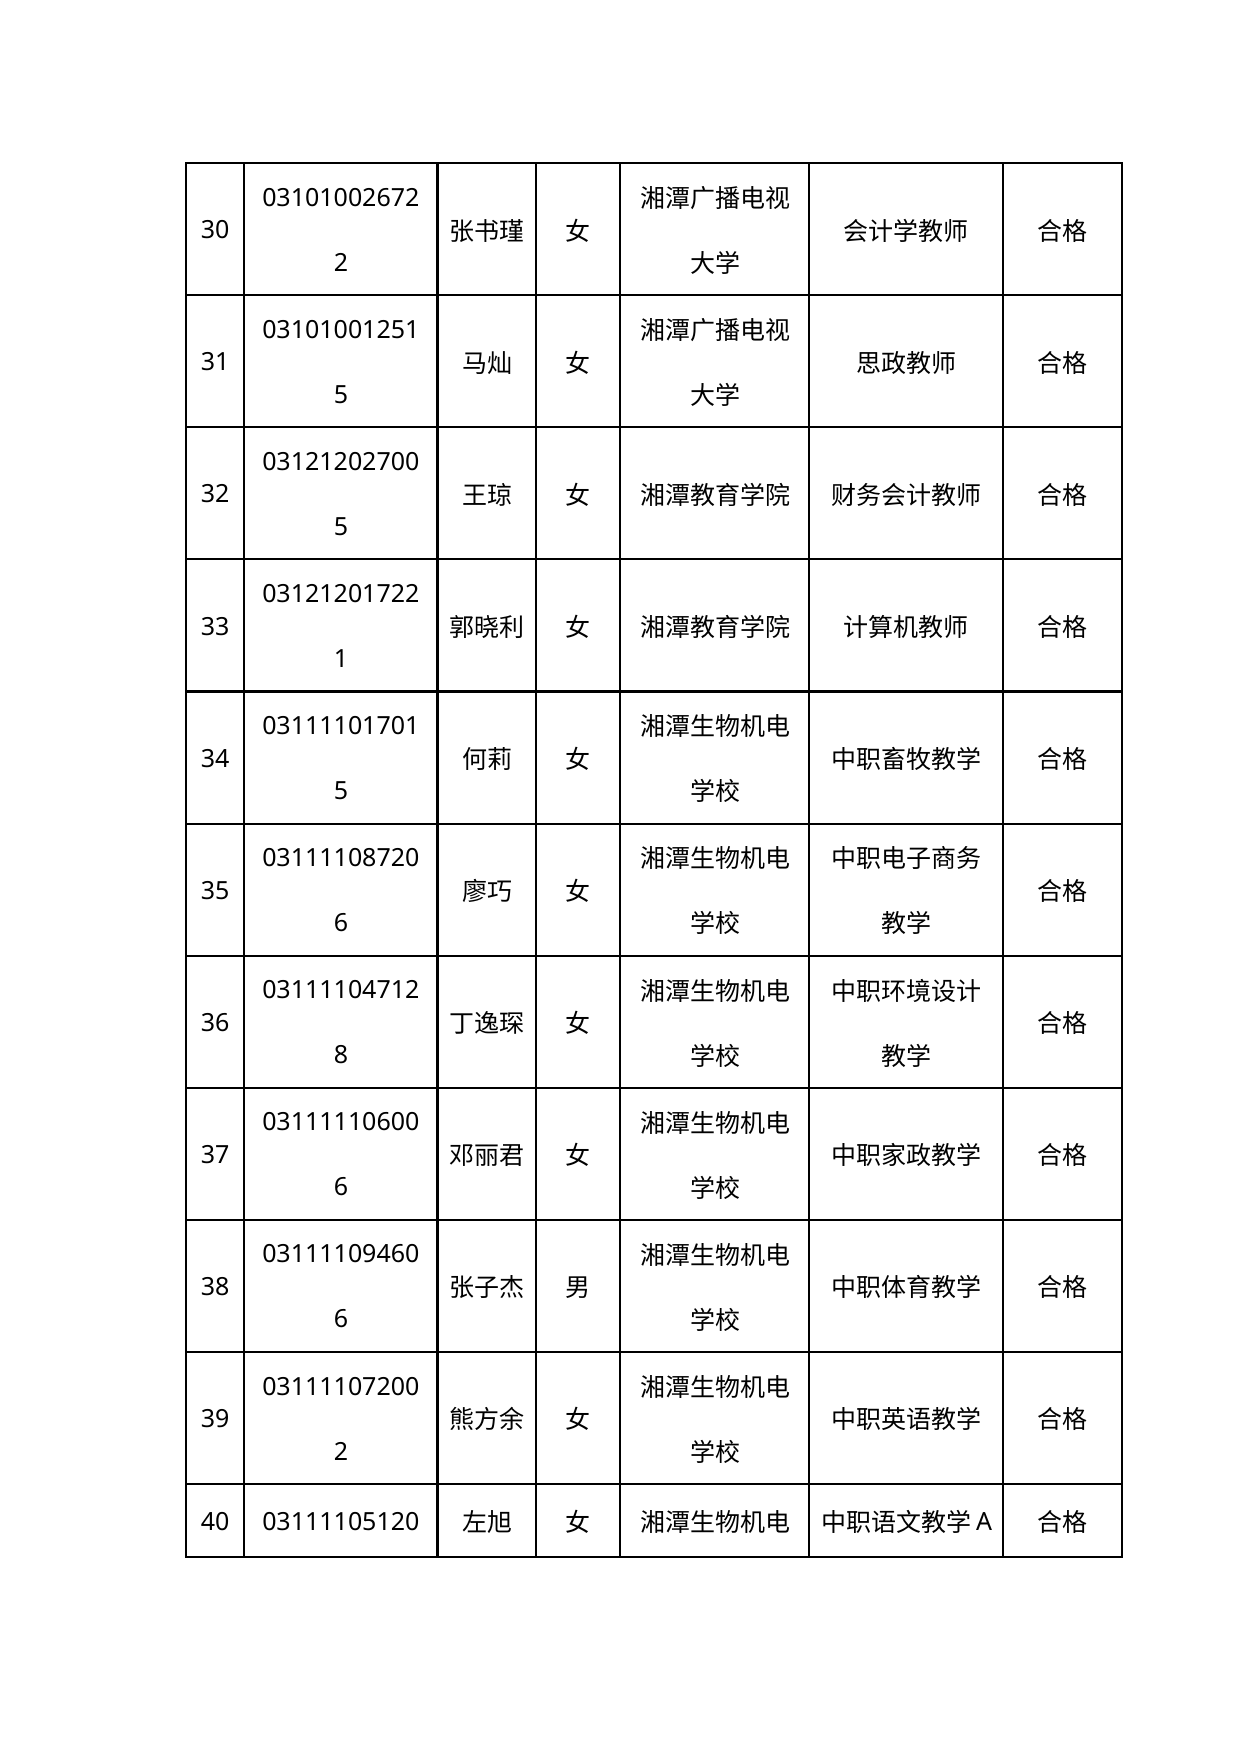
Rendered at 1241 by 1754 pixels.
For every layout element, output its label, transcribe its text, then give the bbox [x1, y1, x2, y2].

table_cell 王琼 [439, 428, 535, 558]
table_cell 中职体育教学 [810, 1221, 1002, 1351]
table_cell 合格 [1004, 560, 1121, 690]
table_cell 女 [537, 693, 619, 822]
table_cell 左旭 [439, 1485, 535, 1556]
table_cell 男 [537, 1221, 619, 1351]
table_cell 廖巧 [439, 825, 535, 954]
table_cell 34 [187, 693, 243, 822]
table_cell 37 [187, 1089, 243, 1219]
table_cell 031111106006 [245, 1089, 436, 1219]
table_cell 39 [187, 1353, 243, 1483]
table_cell 湘潭生物机电学校 [621, 825, 808, 954]
table_cell 湘潭生物机电学校 [621, 1353, 808, 1483]
table_cell 何莉 [439, 693, 535, 822]
table_cell 思政教师 [810, 296, 1002, 426]
table_cell 031111017015 [245, 693, 436, 822]
table_cell 女 [537, 1353, 619, 1483]
table_cell 湘潭教育学院 [621, 560, 808, 690]
table_cell 湘潭生物机电学校 [621, 1485, 808, 1556]
table_cell 32 [187, 428, 243, 558]
table_cell 熊方余 [439, 1353, 535, 1483]
table_cell 31 [187, 296, 243, 426]
table_cell 女 [537, 1485, 619, 1556]
table_cell 张子杰 [439, 1221, 535, 1351]
table_cell 36 [187, 957, 243, 1087]
table_cell 丁逸琛 [439, 957, 535, 1087]
table_cell 女 [537, 1089, 619, 1219]
table_cell 合格 [1004, 1485, 1121, 1556]
table_cell 女 [537, 164, 619, 294]
table_cell 湘潭生物机电学校 [621, 1089, 808, 1219]
table_cell 031111047128 [245, 957, 436, 1087]
table_cell 35 [187, 825, 243, 954]
table_cell 031212017221 [245, 560, 436, 690]
table_cell 031111087206 [245, 825, 436, 954]
table_cell 中职畜牧教学 [810, 693, 1002, 822]
table_cell 张书瑾 [439, 164, 535, 294]
table_cell 合格 [1004, 428, 1121, 558]
table_cell 女 [537, 560, 619, 690]
table_cell 湘潭生物机电学校 [621, 693, 808, 822]
table_cell 郭晓利 [439, 560, 535, 690]
table_cell 中职英语教学 [810, 1353, 1002, 1483]
table_cell 合格 [1004, 693, 1121, 822]
table_cell 湘潭广播电视大学 [621, 296, 808, 426]
table_cell 合格 [1004, 1089, 1121, 1219]
table_cell 中职家政教学 [810, 1089, 1002, 1219]
table_cell 湘潭教育学院 [621, 428, 808, 558]
table_cell 合格 [1004, 296, 1121, 426]
table_cell 合格 [1004, 164, 1121, 294]
table_cell 031111051206 [245, 1485, 436, 1556]
table_cell 财务会计教师 [810, 428, 1002, 558]
table_cell 女 [537, 825, 619, 954]
table_cell 合格 [1004, 957, 1121, 1087]
table_cell 031010026722 [245, 164, 436, 294]
table_cell 湘潭广播电视大学 [621, 164, 808, 294]
table_cell 中职环境设计教学 [810, 957, 1002, 1087]
table_cell 邓丽君 [439, 1089, 535, 1219]
table_cell 湘潭生物机电学校 [621, 1221, 808, 1351]
table_cell 计算机教师 [810, 560, 1002, 690]
table_cell 031111072002 [245, 1353, 436, 1483]
table_cell 合格 [1004, 1353, 1121, 1483]
table_cell 马灿 [439, 296, 535, 426]
table_cell 031212027005 [245, 428, 436, 558]
table_cell 会计学教师 [810, 164, 1002, 294]
table_cell 40 [187, 1485, 243, 1556]
table_cell 031010012515 [245, 296, 436, 426]
table_cell 38 [187, 1221, 243, 1351]
table_cell 30 [187, 164, 243, 294]
table_cell 女 [537, 296, 619, 426]
table_cell 中职语文教学A [810, 1485, 1002, 1556]
table_cell 女 [537, 428, 619, 558]
table_cell 合格 [1004, 1221, 1121, 1351]
table_cell 031111094606 [245, 1221, 436, 1351]
table_cell 33 [187, 560, 243, 690]
table_cell 女 [537, 957, 619, 1087]
table_cell 中职电子商务教学 [810, 825, 1002, 954]
table_cell 湘潭生物机电学校 [621, 957, 808, 1087]
table_cell 合格 [1004, 825, 1121, 954]
